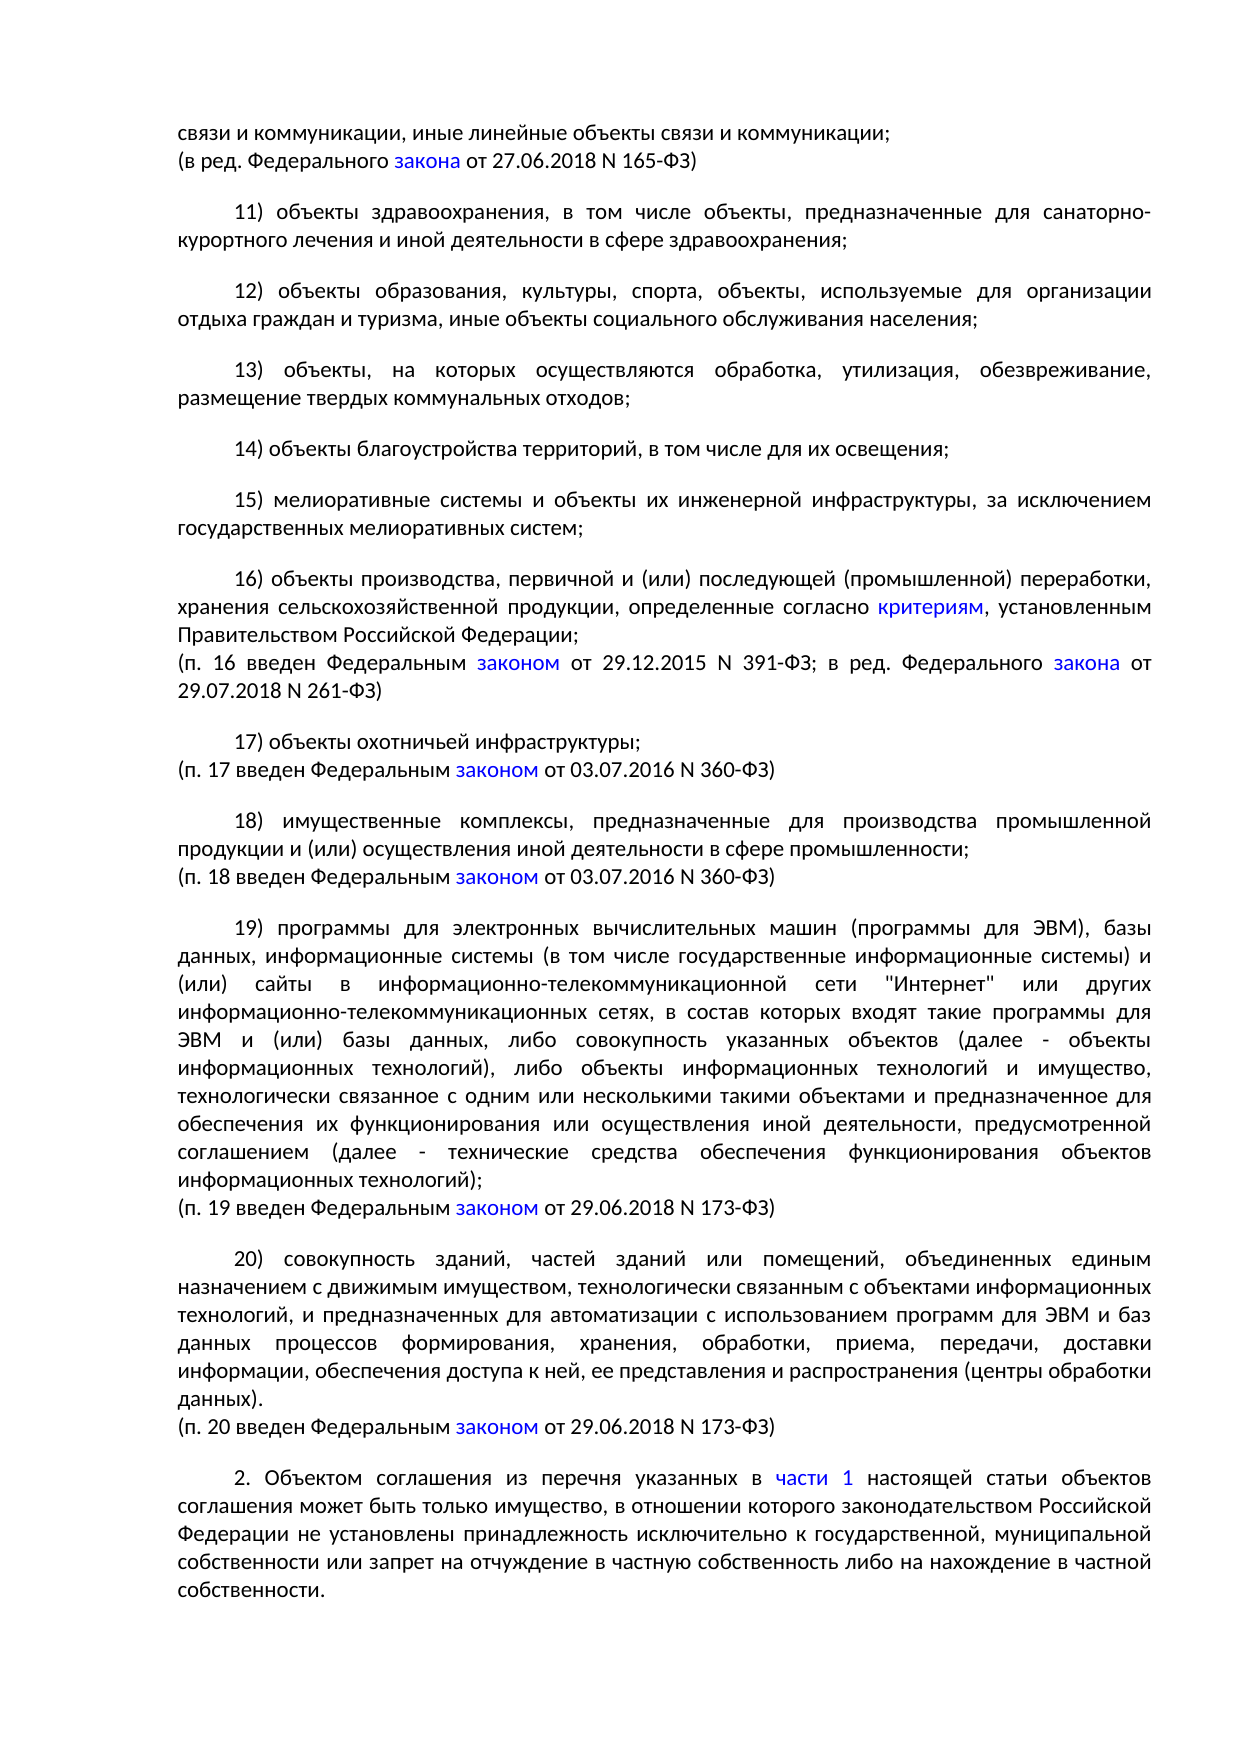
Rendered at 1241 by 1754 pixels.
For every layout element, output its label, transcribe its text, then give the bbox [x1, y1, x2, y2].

text (п. 20 введен Федеральным законом от 29.06.2018 N 173-ФЗ) [177, 1412, 1152, 1440]
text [177, 118, 1152, 146]
text (п. 16 введен Федеральным законом от 29.12.2015 N 391-ФЗ; в ред. Федерального закона от 29.07.2018 N 261-ФЗ) [177, 648, 1152, 704]
text 19) программы для электронных вычислительных машин (программы для ЭВМ), базы данных, информационные системы (в том числе государственные информационные системы) и (или) сайты в информационно-телекоммуникационной сети "Интернет" или других информационно-телекоммуникационных сетях, в состав которых входят такие программы для ЭВМ и (или) базы данных, либо совокупность указанных объектов (далее - объекты информационных технологий), либо объекты информационных технологий и имущество, технологически связанное с одним или несколькими такими объектами и предназначенное для обеспечения их функционирования или осуществления иной деятельности, предусмотренной соглашением (далее - технические средства обеспечения функционирования объектов информационных технологий); [177, 913, 1152, 1193]
text (п. 18 введен Федеральным законом от 03.07.2016 N 360-ФЗ) [177, 862, 1152, 890]
text 2. Объектом соглашения из перечня указанных в части 1 настоящей статьи объектов соглашения может быть только имущество, в отношении которого законодательством Российской Федерации не установлены принадлежность исключительно к государственной, муниципальной собственности или запрет на отчуждение в частную собственность либо на нахождение в частной собственности. [177, 1463, 1152, 1603]
text (в ред. Федерального закона от 27.06.2018 N 165-ФЗ) [177, 146, 1152, 174]
text 14) объекты благоустройства территорий, в том числе для их освещения; [177, 434, 1152, 462]
text (п. 17 введен Федеральным законом от 03.07.2016 N 360-ФЗ) [177, 755, 1152, 783]
text 18) имущественные комплексы, предназначенные для производства промышленной продукции и (или) осуществления иной деятельности в сфере промышленности; [177, 806, 1152, 862]
text 15) мелиоративные системы и объекты их инженерной инфраструктуры, за исключением государственных мелиоративных систем; [177, 485, 1152, 541]
text 20) совокупность зданий, частей зданий или помещений, объединенных единым назначением с движимым имуществом, технологически связанным с объектами информационных технологий, и предназначенных для автоматизации с использованием программ для ЭВМ и баз данных процессов формирования, хранения, обработки, приема, передачи, доставки информации, обеспечения доступа к ней, ее представления и распространения (центры обработки данных). [177, 1244, 1152, 1412]
text 13) объекты, на которых осуществляются обработка, утилизация, обезвреживание, размещение твердых коммунальных отходов; [177, 355, 1152, 411]
text 12) объекты образования, культуры, спорта, объекты, используемые для организации отдыха граждан и туризма, иные объекты социального обслуживания населения; [177, 276, 1152, 332]
text 17) объекты охотничьей инфраструктуры; [177, 727, 1152, 755]
text 16) объекты производства, первичной и (или) последующей (промышленной) переработки, хранения сельскохозяйственной продукции, определенные согласно критериям, установленным Правительством Российской Федерации; [177, 564, 1152, 648]
text 11) объекты здравоохранения, в том числе объекты, предназначенные для санаторно-курортного лечения и иной деятельности в сфере здравоохранения; [177, 197, 1152, 253]
text (п. 19 введен Федеральным законом от 29.06.2018 N 173-ФЗ) [177, 1193, 1152, 1221]
